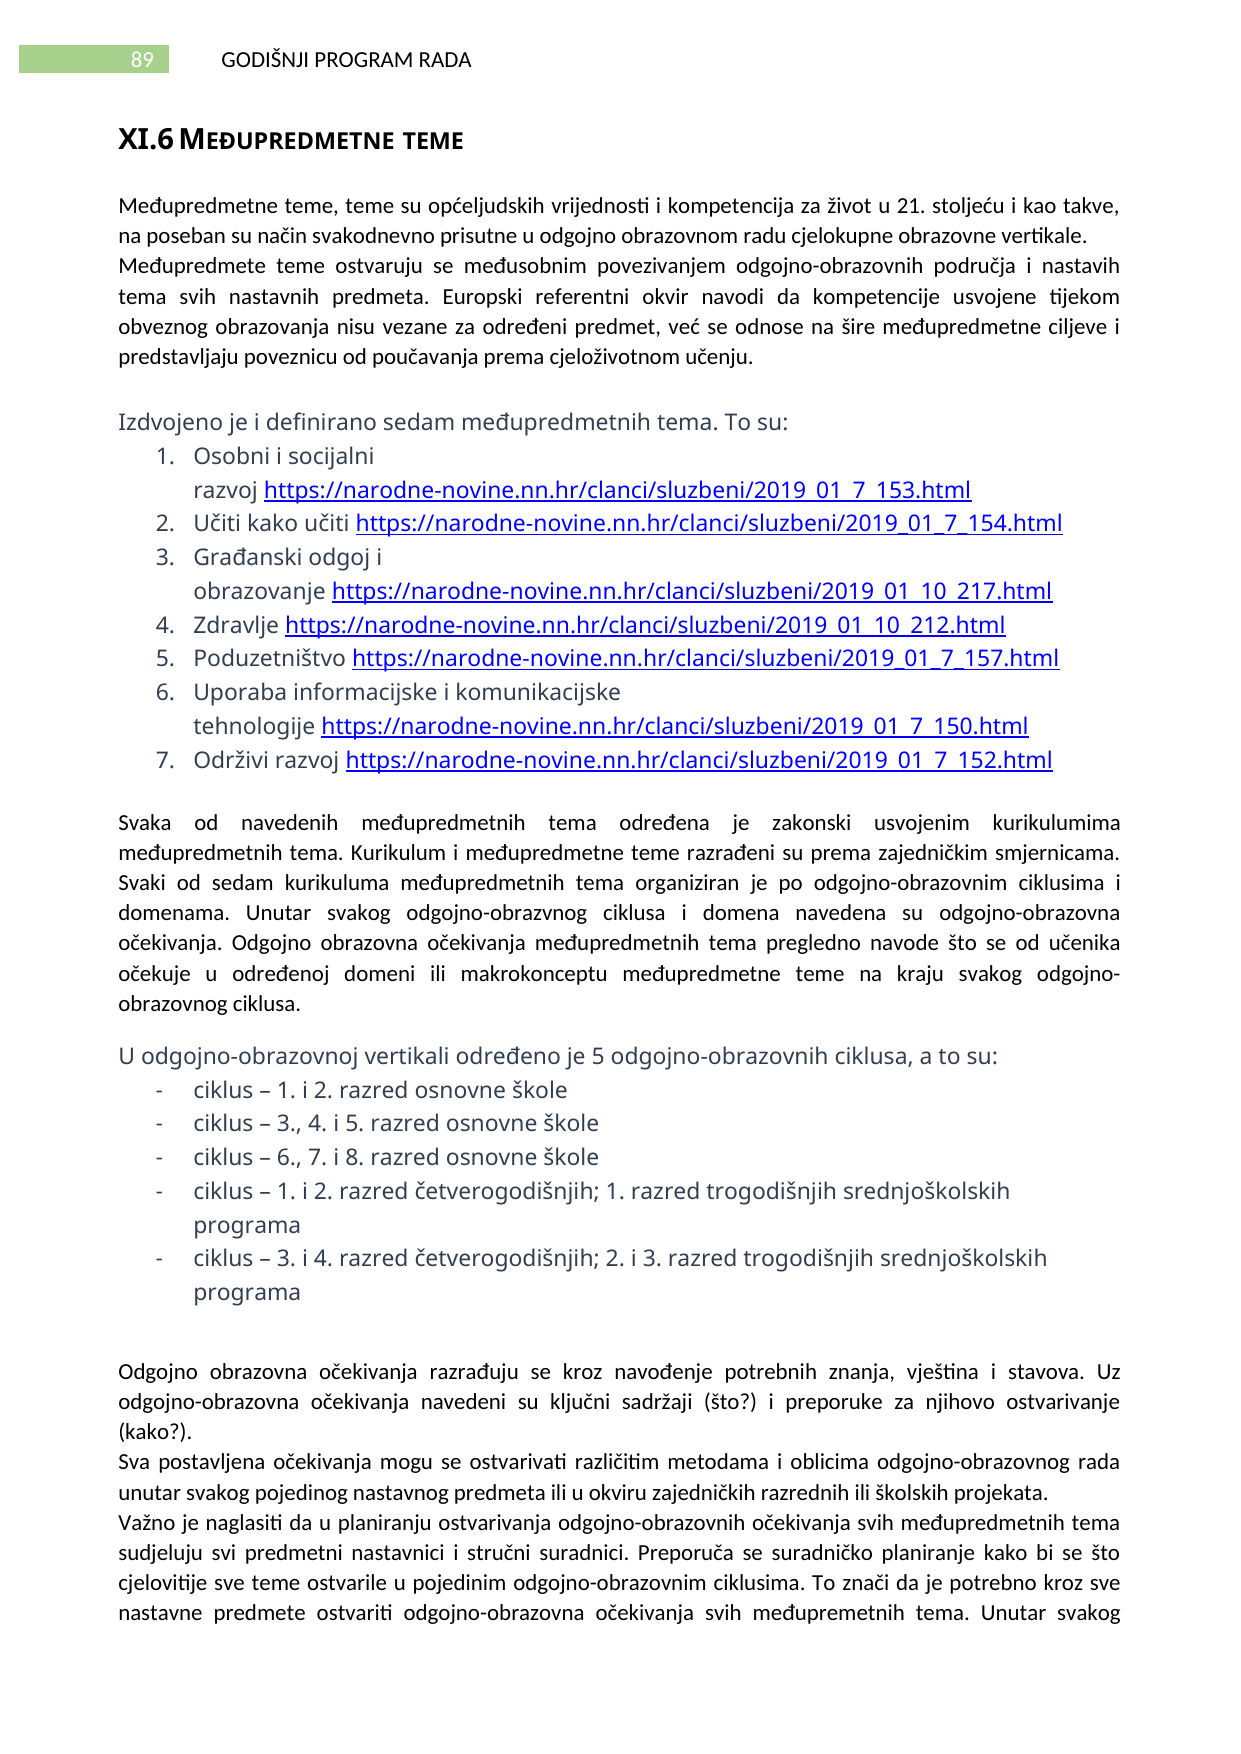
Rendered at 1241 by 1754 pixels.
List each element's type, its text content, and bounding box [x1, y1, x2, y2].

text Sva postavljena očekivanja mogu se ostvarivati različitim metodama i oblicima odgojno-obrazovnog rada unutar svakog pojedinog nastavnog predmeta ili u okviru zajedničkih razrednih ili školskih projekata. [118, 1447, 1122, 1506]
subtitle ciklus – 1. i 2. razred osnovne škole [156, 1074, 1122, 1105]
subtitle Zdravlje https://narodne-novine.nn.hr/clanci/sluzbeni/2019_01_10_212.html [156, 609, 1122, 640]
subtitle Izdvojeno je i definirano sedam međupredmetnih tema. To su: [118, 406, 1122, 437]
subtitle Međupredmetne teme [118, 118, 1122, 158]
subtitle ciklus – 6., 7. i 8. razred osnovne škole [156, 1141, 1122, 1172]
subtitle ciklus – 3. i 4. razred četverogodišnjih; 2. i 3. razred trogodišnjih srednjoškolskih programa [156, 1242, 1122, 1307]
text Međupredmete teme ostvaruju se međusobnim povezivanjem odgojno-obrazovnih područja i nastavih tema svih nastavnih predmeta. Europski referentni okvir navodi da kompetencije usvojene tijekom obveznog obrazovanja nisu vezane za određeni predmet, već se odnose na šire međupredmetne ciljeve i predstavljaju poveznicu od poučavanja prema cjeloživotnom učenju. [118, 252, 1122, 370]
subtitle Održivi razvoj https://narodne-novine.nn.hr/clanci/sluzbeni/2019_01_7_152.html [156, 744, 1122, 775]
subtitle Učiti kako učiti https://narodne-novine.nn.hr/clanci/sluzbeni/2019_01_7_154.html [156, 507, 1122, 539]
text Međupredmetne teme, teme su općeljudskih vrijednosti i kompetencija za život u 21. stoljeću i kao takve, na poseban su način svakodnevno prisutne u odgojno obrazovnom radu cjelokupne obrazovne vertikale. [118, 191, 1122, 249]
subtitle Poduzetništvo https://narodne-novine.nn.hr/clanci/sluzbeni/2019_01_7_157.html [156, 642, 1122, 674]
subtitle Građanski odgoj i obrazovanje https://narodne-novine.nn.hr/clanci/sluzbeni/2019_01_10_217.html [156, 541, 1122, 606]
text Svaka od navedenih međupredmetnih tema određena je zakonski usvojenim kurikulumima međupredmetnih tema. Kurikulum i međupredmetne teme razrađeni su prema zajedničkim smjernicama. Svaki od sedam kurikuluma međupredmetnih tema organiziran je po odgojno-obrazovnim ciklusima i domenama. Unutar svakog odgojno-obrazvnog ciklusa i domena navedena su odgojno-obrazovna očekivanja. Odgojno obrazovna očekivanja međupredmetnih tema pregledno navode što se od učenika očekuje u određenoj domeni ili makrokonceptu međupredmetne teme na kraju svakog odgojno-obrazovnog ciklusa. [118, 808, 1122, 1017]
subtitle U odgojno-obrazovnoj vertikali određeno je 5 odgojno-obrazovnih ciklusa, a to su: [118, 1040, 1122, 1071]
subtitle ciklus – 3., 4. i 5. razred osnovne škole [156, 1107, 1122, 1139]
subtitle Uporaba informacijske i komunikacijske tehnologije https://narodne-novine.nn.hr/clanci/sluzbeni/2019_01_7_150.html [156, 676, 1122, 741]
subtitle ciklus – 1. i 2. razred četverogodišnjih; 1. razred trogodišnjih srednjoškolskih programa [156, 1175, 1122, 1240]
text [118, 1508, 1122, 1626]
text Odgojno obrazovna očekivanja razrađuju se kroz navođenje potrebnih znanja, vještina i stavova. Uz odgojno-obrazovna očekivanja navedeni su ključni sadržaji (što?) i preporuke za njihovo ostvarivanje (kako?). [118, 1357, 1122, 1445]
subtitle Osobni i socijalni razvoj https://narodne-novine.nn.hr/clanci/sluzbeni/2019_01_7_153.html [156, 440, 1122, 505]
